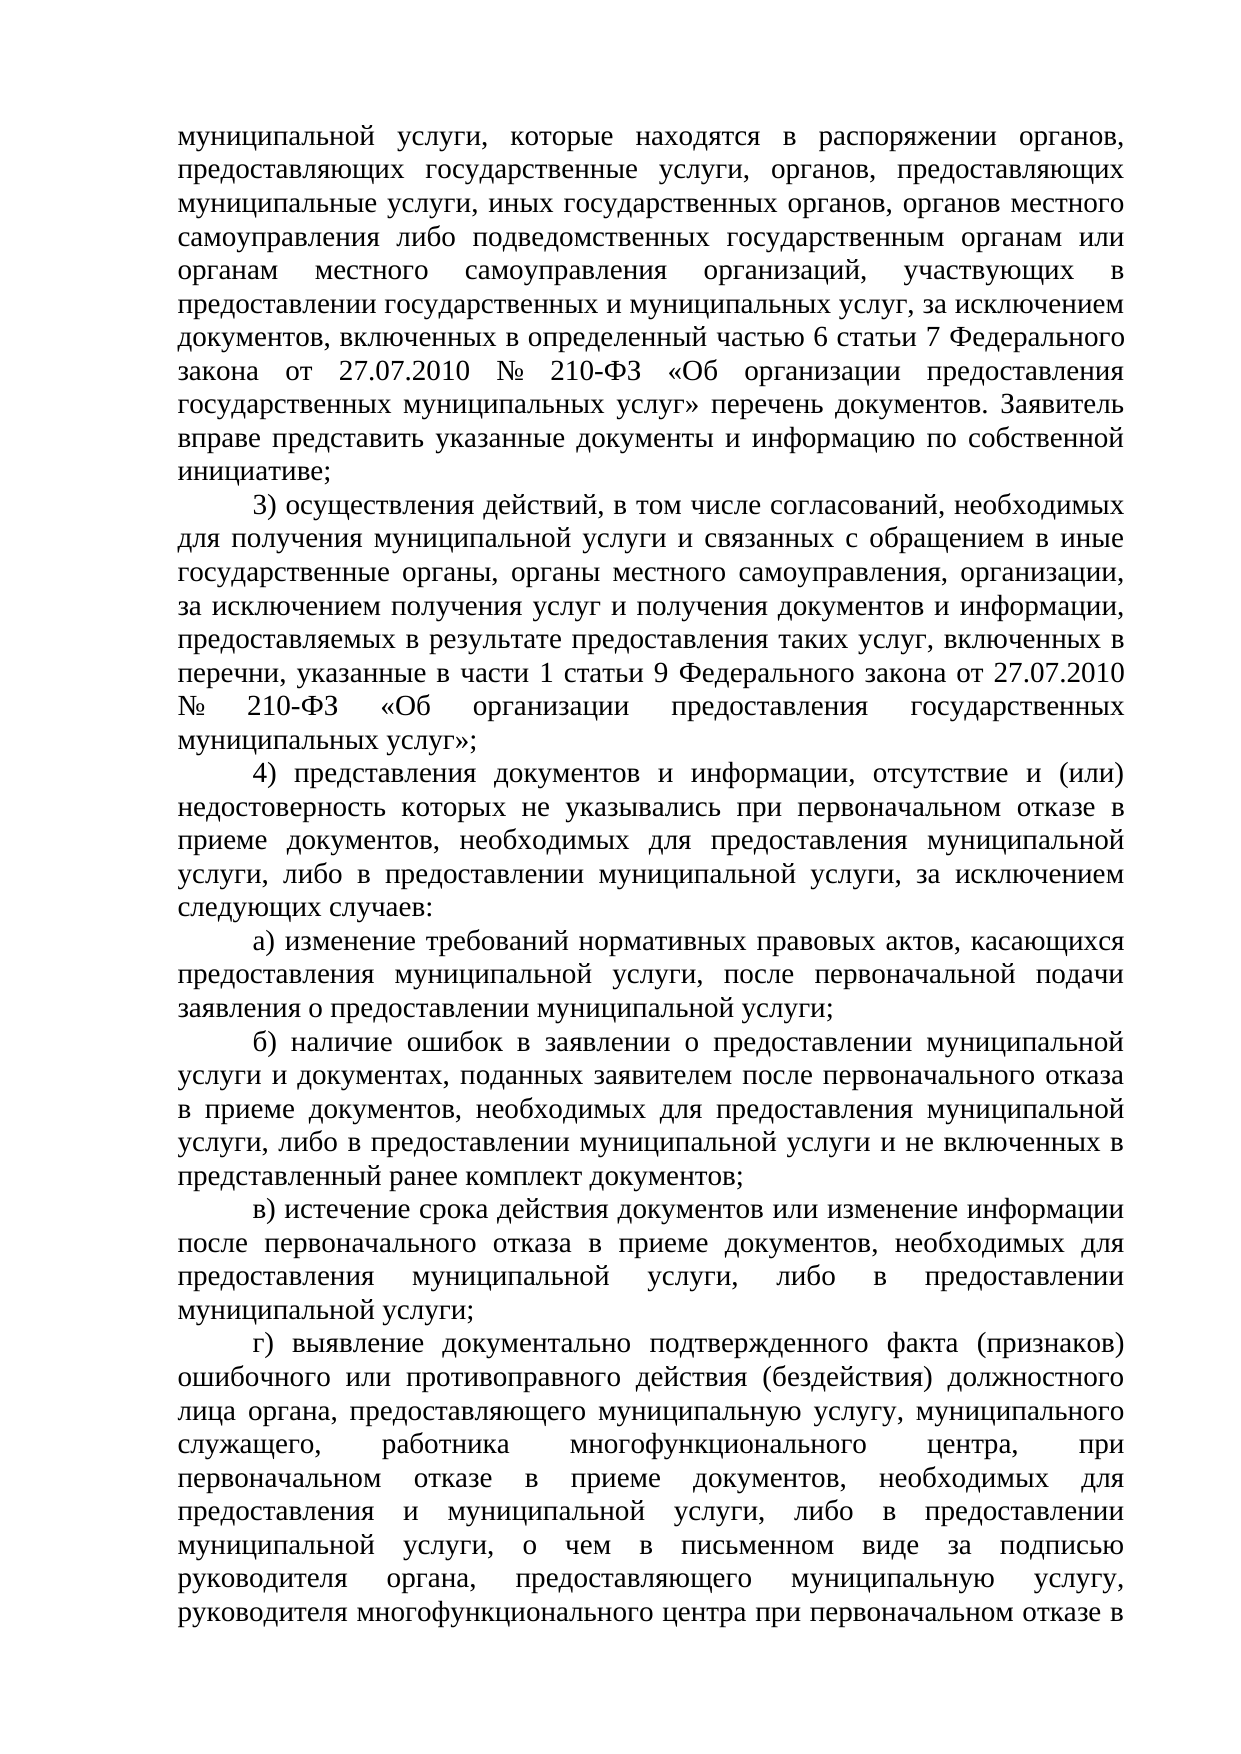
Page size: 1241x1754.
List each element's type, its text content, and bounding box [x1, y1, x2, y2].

text а) изменение требований нормативных правовых актов, касающихся предоставления муниципальной услуги, после первоначальной подачи заявления о предоставлении муниципальной услуги; [177, 923, 1125, 1024]
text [177, 1326, 1125, 1627]
text в) истечение срока действия документов или изменение информации после первоначального отказа в приеме документов, необходимых для предоставления муниципальной услуги, либо в предоставлении муниципальной услуги; [177, 1191, 1125, 1326]
text б) наличие ошибок в заявлении о предоставлении муниципальной услуги и документах, поданных заявителем после первоначального отказа в приеме документов, необходимых для предоставления муниципальной услуги, либо в предоставлении муниципальной услуги и не включенных в представленный ранее комплект документов; [177, 1024, 1125, 1191]
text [177, 118, 1125, 487]
text 4) представления документов и информации, отсутствие и (или) недостоверность которых не указывались при первоначальном отказе в приеме документов, необходимых для предоставления муниципальной услуги, либо в предоставлении муниципальной услуги, за исключением следующих случаев: [177, 755, 1125, 923]
text 3) осуществления действий, в том числе согласований, необходимых для получения муниципальной услуги и связанных с обращением в иные государственные органы, органы местного самоуправления, организации, за исключением получения услуг и получения документов и информации, предоставляемых в результате предоставления таких услуг, включенных в перечни, указанные в части 1 статьи 9 Федерального закона от 27.07.2010 № 210-ФЗ «Об организации предоставления государственных муниципальных услуг»; [177, 487, 1125, 755]
